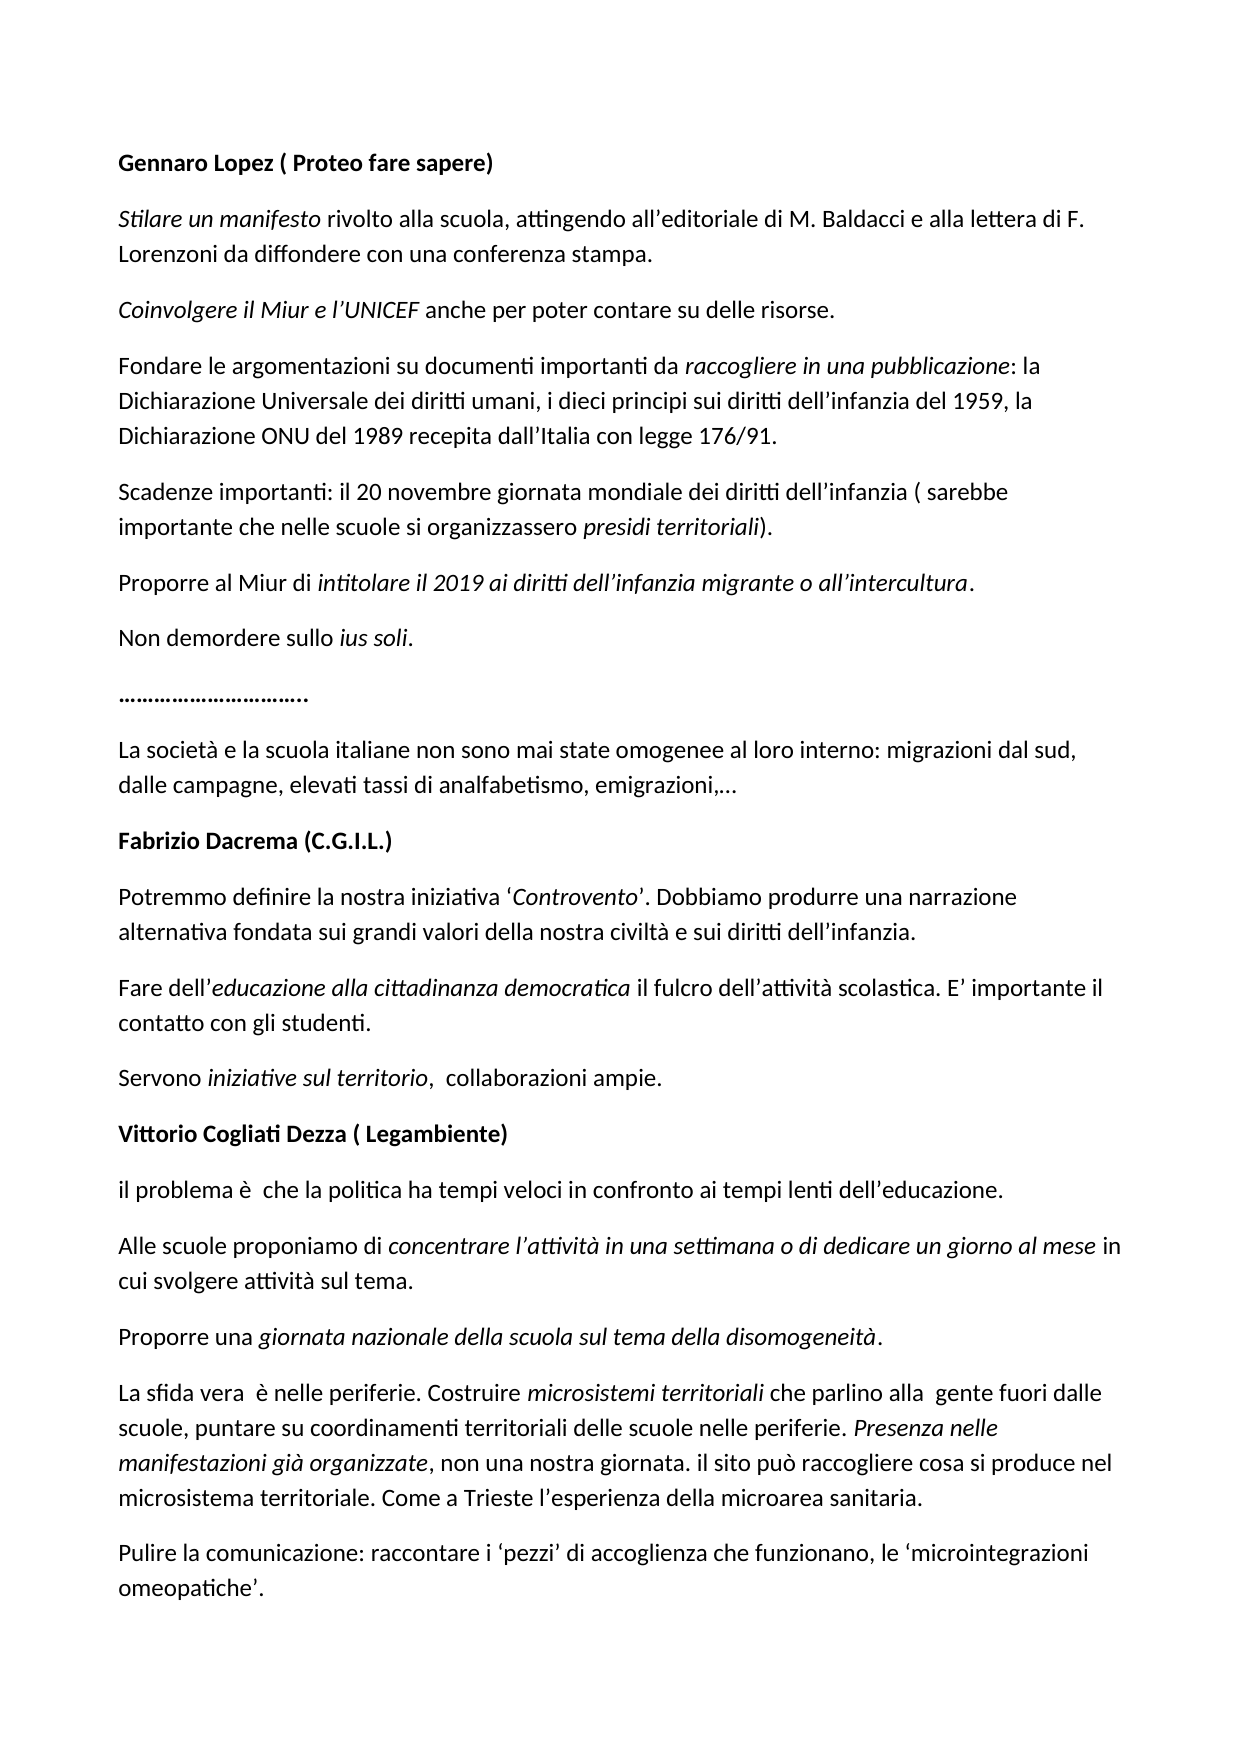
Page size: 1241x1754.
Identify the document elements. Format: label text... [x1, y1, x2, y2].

text il problema è che la politica ha tempi veloci in confronto ai tempi lenti dell’educazione. [118, 1174, 1122, 1205]
text Fondare le argomentazioni su documenti importanti da raccogliere in una pubblicazione: la Dichiarazione Universale dei diritti umani, i dieci principi sui diritti dell’infanzia del 1959, la Dichiarazione ONU del 1989 recepita dall’Italia con legge 176/91. [118, 350, 1122, 451]
text ………………………….. [118, 678, 1122, 709]
text Fare dell’educazione alla cittadinanza democratica il fulcro dell’attività scolastica. E’ importante il contatto con gli studenti. [118, 972, 1122, 1037]
text Proporre al Miur di intitolare il 2019 ai diritti dell’infanzia migrante o all’intercultura. [118, 567, 1122, 597]
text Gennaro Lopez ( Proteo fare sapere) [118, 148, 1122, 178]
text Coinvolgere il Miur e l’UNICEF anche per poter contare su delle risorse. [118, 294, 1122, 325]
text La sfida vera è nelle periferie. Costruire microsistemi territoriali che parlino alla gente fuori dalle scuole, puntare su coordinamenti territoriali delle scuole nelle periferie. Presenza nelle manifestazioni già organizzate, non una nostra giornata. il sito può raccogliere cosa si produce nel microsistema territoriale. Come a Trieste l’esperienza della microarea sanitaria. [118, 1377, 1122, 1512]
text Vittorio Cogliati Dezza ( Legambiente) [118, 1118, 1122, 1149]
text Stilare un manifesto rivolto alla scuola, attingendo all’editoriale di M. Baldacci e alla lettera di F. Lorenzoni da diffondere con una conferenza stampa. [118, 203, 1122, 269]
text Proporre una giornata nazionale della scuola sul tema della disomogeneità. [118, 1321, 1122, 1351]
text Fabrizio Dacrema (C.G.I.L.) [118, 825, 1122, 856]
text Potremmo definire la nostra iniziativa ‘Controvento’. Dobbiamo produrre una narrazione alternativa fondata sui grandi valori della nostra civiltà e sui diritti dell’infanzia. [118, 881, 1122, 946]
text La società e la scuola italiane non sono mai state omogenee al loro interno: migrazioni dal sud, dalle campagne, elevati tassi di analfabetismo, emigrazioni,… [118, 734, 1122, 800]
text Non demordere sullo ius soli. [118, 623, 1122, 653]
text Alle scuole proponiamo di concentrare l’attività in una settimana o di dedicare un giorno al mese in cui svolgere attività sul tema. [118, 1230, 1122, 1296]
text Servono iniziative sul territorio, collaborazioni ampie. [118, 1063, 1122, 1093]
text Pulire la comunicazione: raccontare i ‘pezzi’ di accoglienza che funzionano, le ‘microintegrazioni omeopatiche’. [118, 1538, 1122, 1603]
text Scadenze importanti: il 20 novembre giornata mondiale dei diritti dell’infanzia ( sarebbe importante che nelle scuole si organizzassero presidi territoriali). [118, 476, 1122, 541]
